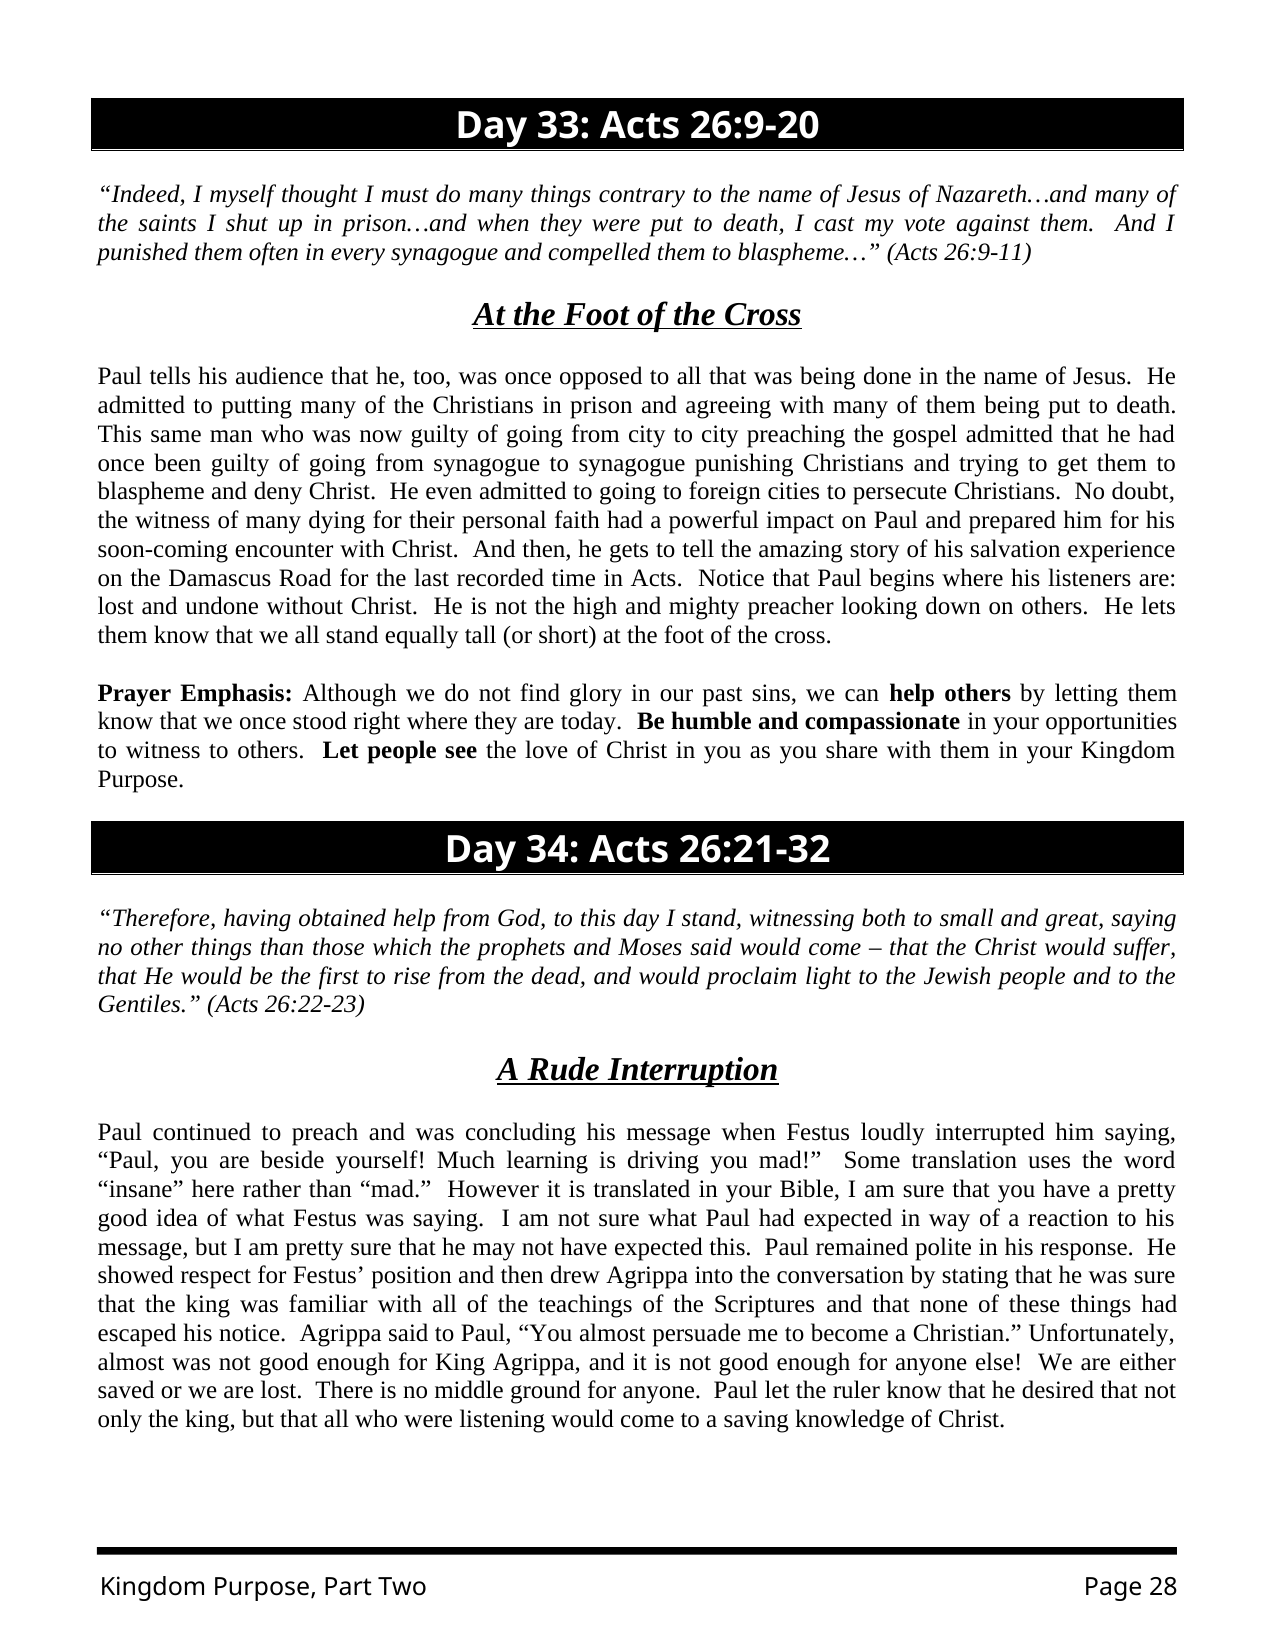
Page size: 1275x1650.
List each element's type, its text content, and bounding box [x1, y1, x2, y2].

text Paul tells his audience that he, too, was once opposed to all that was being done in the name of Jesus. He admitted to putting many of the Christians in prison and agreeing with many of them being put to death. This same man who was now guilty of going from city to city preaching the gospel admitted that he had once been guilty of going from synagogue to synagogue punishing Christians and trying to get them to blaspheme and deny Christ. He even admitted to going to foreign cities to persecute Christians. No doubt, the witness of many dying for their personal faith had a powerful impact on Paul and prepared him for his soon-coming encounter with Christ. And then, he gets to tell the amazing story of his salvation experience on the Damascus Road for the last recorded time in Acts. Notice that Paul begins where his listeners are: lost and undone without Christ. He is not the high and mighty preacher looking down on others. He lets them know that we all stand equally tall (or short) at the foot of the cross. [97, 361, 1177, 649]
table_header Day 33: Acts 26:9-20 [92, 99, 1183, 149]
text Paul continued to preach and was concluding his message when Festus loudly interrupted him saying, “Paul, you are beside yourself! Much learning is driving you mad!” Some translation uses the word “insane” here rather than “mad.” However it is translated in your Bible, I am sure that you have a pretty good idea of what Festus was saying. I am not sure what Paul had expected in way of a reaction to his message, but I am pretty sure that he may not have expected this. Paul remained polite in his response. He showed respect for Festus’ position and then drew Agrippa into the conversation by stating that he was sure that the king was familiar with all of the teachings of the Scriptures and that none of these things had escaped his notice. Agrippa said to Paul, “You almost persuade me to become a Christian.” Unfortunately, almost was not good enough for King Agrippa, and it is not good enough for anyone else! We are either saved or we are lost. There is no middle ground for anyone. Paul let the ruler know that he desired that not only the king, but that all who were listening would come to a saving knowledge of Christ. [97, 1117, 1177, 1433]
text Prayer Emphasis: Although we do not find glory in our past sins, we can help others by letting them know that we once stood right where they are today. Be humble and compassionate in your opportunities to witness to others. Let people see the love of Christ in you as you share with them in your Kingdom Purpose. [97, 678, 1177, 793]
text “Indeed, I myself thought I must do many things contrary to the name of Jesus of Nazareth…and many of the saints I shut up in prison…and when they were put to death, I cast my vote against them. And I punished them often in every synagogue and compelled them to blaspheme…” (Acts 26:9-11) [97, 179, 1177, 266]
text A Rude Interruption [97, 1049, 1177, 1088]
text “Therefore, having obtained help from God, to this day I stand, witnessing both to small and great, saying no other things than those which the prophets and Moses said would come – that the Christ would suffer, that He would be the first to rise from the dead, and would proclaim light to the Jewish people and to the Gentiles.” (Acts 26:22-23) [97, 903, 1177, 1018]
table_header Day 34: Acts 26:21-32 [92, 823, 1183, 873]
text At the Foot of the Cross [97, 294, 1177, 333]
